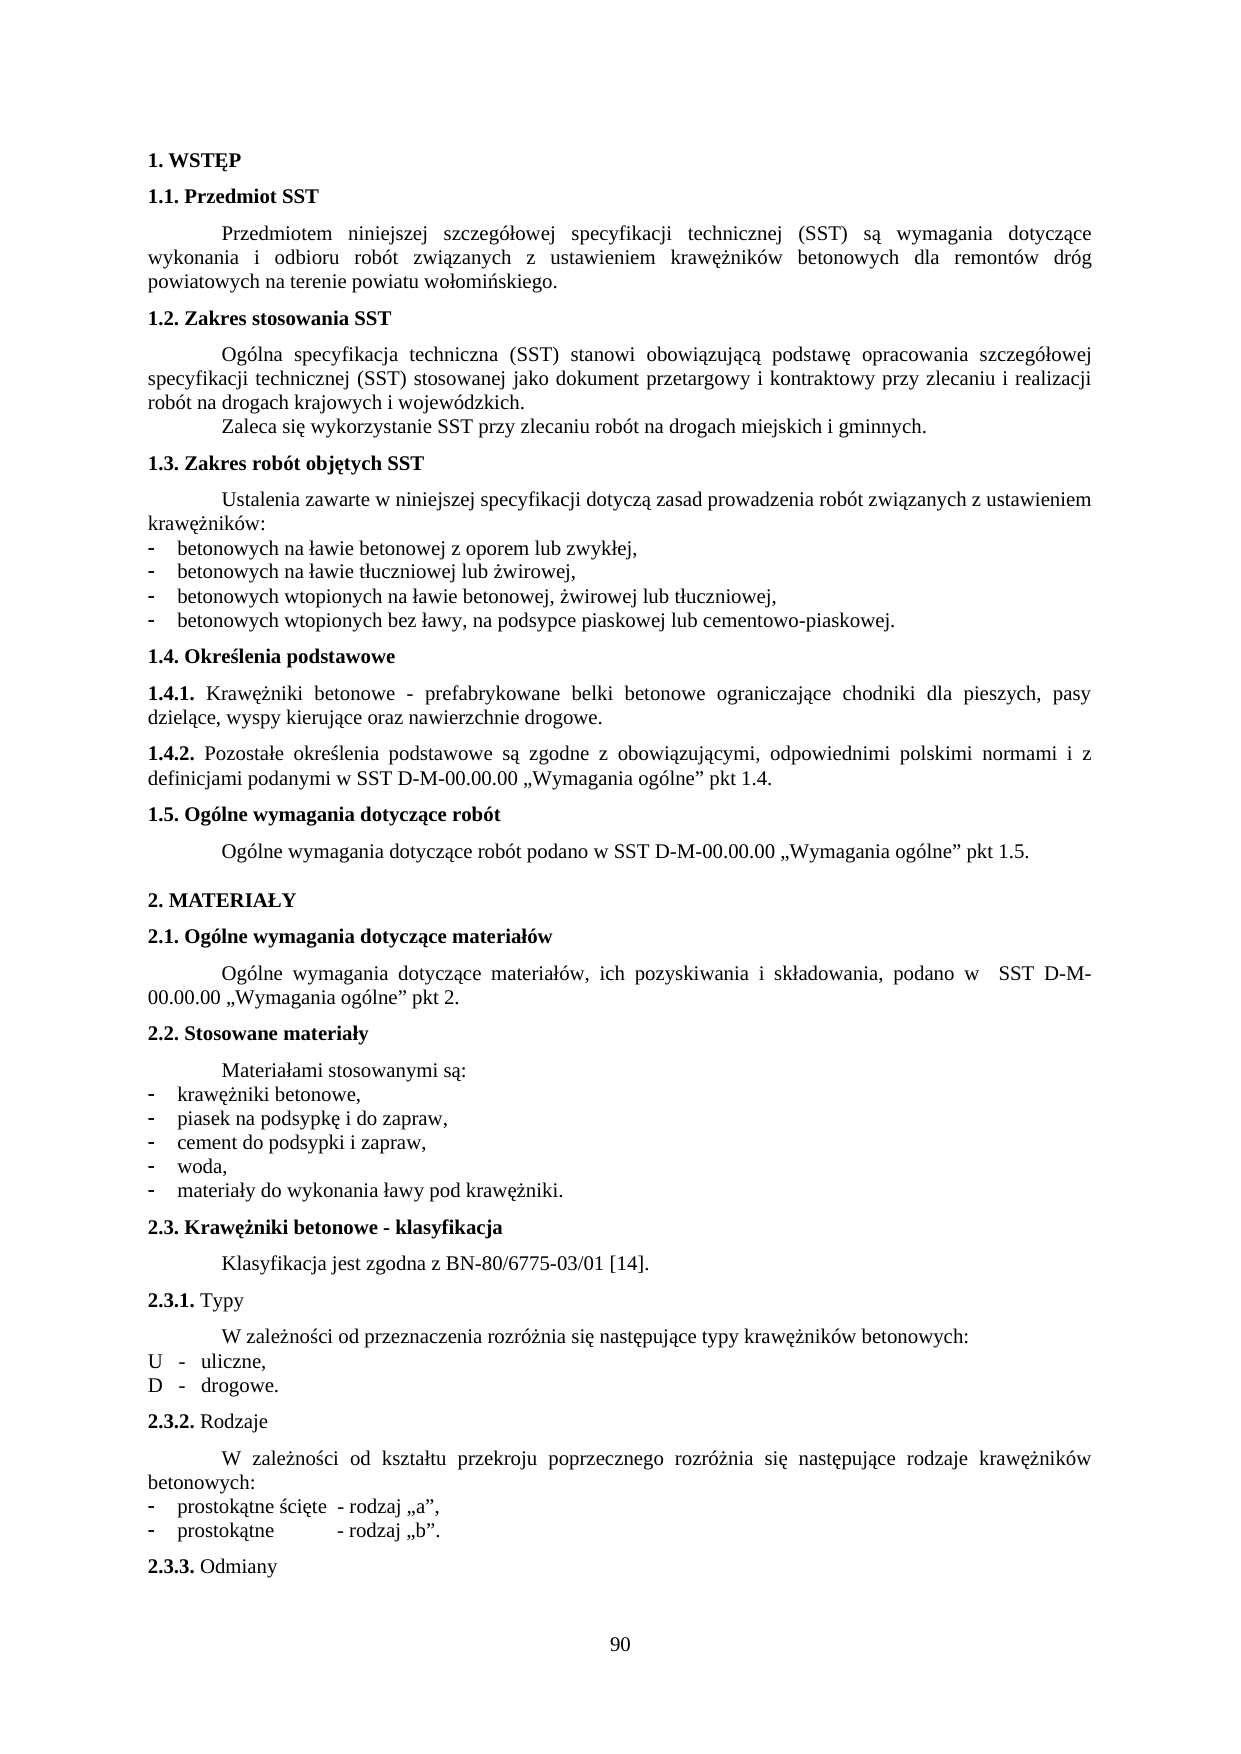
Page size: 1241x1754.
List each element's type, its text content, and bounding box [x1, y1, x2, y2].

list prostokątne ścięte - rodzaj „a”, [148, 1494, 1093, 1518]
text 1.3. Zakres robót objętych SST [148, 451, 1093, 475]
list 2.3. Krawężniki betonowe - klasyfikacja [148, 1215, 1093, 1239]
list woda, [148, 1154, 1093, 1178]
text Zaleca się wykorzystanie SST przy zlecaniu robót na drogach miejskich i gminnych. [148, 414, 1093, 438]
list betonowych na ławie betonowej z oporem lub zwykłej, [148, 535, 1093, 559]
list W zależności od przeznaczenia rozróżnia się następujące typy krawężników betonowych: [148, 1324, 1093, 1348]
text 1. WSTĘP [148, 148, 1093, 172]
list Ogólne wymagania dotyczące robót podano w SST D-M-00.00.00 „Wymagania ogólne” pkt 1.5. [148, 838, 1093, 863]
text Przedmiotem niniejszej szczegółowej specyfikacji technicznej (SST) są wymagania dotyczące wykonania i odbioru robót związanych z ustawieniem krawężników betonowych dla remontów dróg powiatowych na terenie powiatu wołomińskiego. [148, 221, 1093, 293]
list 1.4.1. Krawężniki betonowe - prefabrykowane belki betonowe ograniczające chodniki dla pieszych, pasy dzielące, wyspy kierujące oraz nawierzchnie drogowe. [148, 681, 1093, 729]
list 2.3.3. Odmiany [148, 1554, 1093, 1578]
list piasek na podsypkę i do zapraw, [148, 1106, 1093, 1130]
list 2. MATERIAŁY [148, 888, 1093, 912]
list 2.3.2. Rodzaje [148, 1409, 1093, 1433]
list 2.3.1. Typy [148, 1288, 1093, 1312]
list 2.1. Ogólne wymagania dotyczące materiałów [148, 924, 1093, 948]
list Klasyfikacja jest zgodna z BN-80/6775-03/01 [14]. [148, 1251, 1093, 1275]
list D - drogowe. [148, 1373, 1093, 1397]
list Ogólne wymagania dotyczące materiałów, ich pozyskiwania i składowania, podano w SST D-M-00.00.00 „Wymagania ogólne” pkt 2. [148, 961, 1093, 1009]
list Materiałami stosowanymi są: [148, 1058, 1093, 1082]
list W zależności od kształtu przekroju poprzecznego rozróżnia się następujące rodzaje krawężników betonowych: [148, 1446, 1093, 1494]
list 1.5. Ogólne wymagania dotyczące robót [148, 802, 1093, 826]
list 1.4. Określenia podstawowe [148, 644, 1093, 668]
list 1.4.2. Pozostałe określenia podstawowe są zgodne z obowiązującymi, odpowiednimi polskimi normami i z definicjami podanymi w SST D-M-00.00.00 „Wymagania ogólne” pkt 1.4. [148, 741, 1093, 789]
list 2.2. Stosowane materiały [148, 1021, 1093, 1045]
list prostokątne - rodzaj „b”. [148, 1518, 1093, 1542]
list betonowych wtopionych bez ławy, na podsypce piaskowej lub cementowo-piaskowej. [148, 608, 1093, 632]
list cement do podsypki i zapraw, [148, 1130, 1093, 1154]
list krawężniki betonowe, [148, 1082, 1093, 1106]
list betonowych wtopionych na ławie betonowej, żwirowej lub tłuczniowej, [148, 583, 1093, 608]
text 1.2. Zakres stosowania SST [148, 305, 1093, 329]
text Ogólna specyfikacja techniczna (SST) stanowi obowiązującą podstawę opracowania szczegółowej specyfikacji technicznej (SST) stosowanej jako dokument przetargowy i kontraktowy przy zlecaniu i realizacji robót na drogach krajowych i wojewódzkich. [148, 342, 1093, 414]
text 1.1. Przedmiot SST [148, 184, 1093, 208]
list U - uliczne, [148, 1348, 1093, 1373]
list materiały do wykonania ławy pod krawężniki. [148, 1178, 1093, 1202]
list betonowych na ławie tłuczniowej lub żwirowej, [148, 559, 1093, 583]
text Ustalenia zawarte w niniejszej specyfikacji dotyczą zasad prowadzenia robót związanych z ustawieniem krawężników: [148, 487, 1093, 535]
